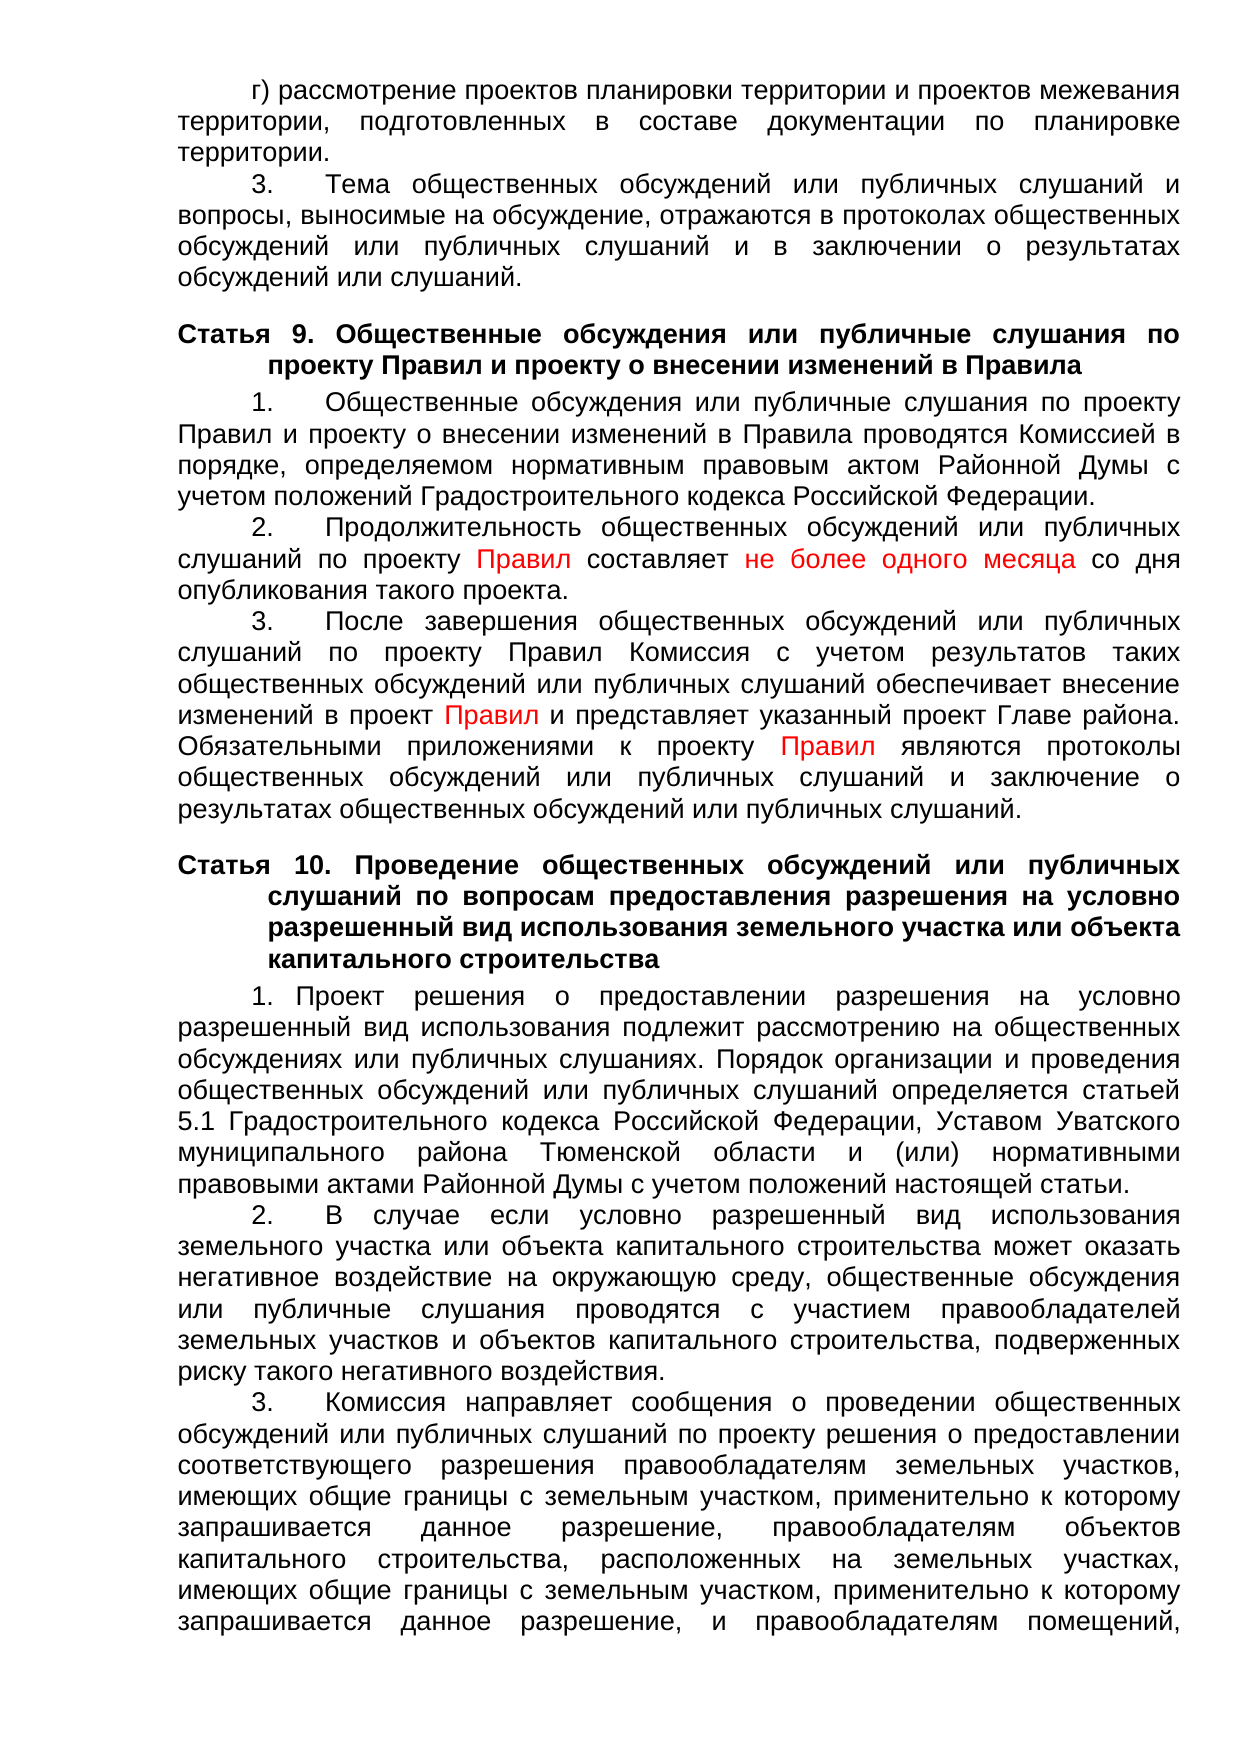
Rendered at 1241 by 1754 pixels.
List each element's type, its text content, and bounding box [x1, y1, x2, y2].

list После завершения общественных обсуждений или публичных слушаний по проекту Правил Комиссия с учетом результатов таких общественных обсуждений или публичных слушаний обеспечивает внесение изменений в проект Правил и представляет указанный проект Главе района. Обязательными приложениями к проекту Правил являются протоколы общественных обсуждений или публичных слушаний и заключение о результатах общественных обсуждений или публичных слушаний. [177, 605, 1181, 824]
list Тема общественных обсуждений или публичных слушаний и вопросы, выносимые на обсуждение, отражаются в протоколах общественных обсуждений или публичных слушаний и в заключении о результатах обсуждений или слушаний. [177, 168, 1181, 293]
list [177, 1386, 1181, 1636]
list В случае если условно разрешенный вид использования земельного участка или объекта капитального строительства может оказать негативное воздействие на окружающую среду, общественные обсуждения или публичные слушания проводятся с участием правообладателей земельных участков и объектов капитального строительства, подверженных риску такого негативного воздействия. [177, 1199, 1181, 1386]
list Общественные обсуждения или публичные слушания по проекту Правил и проекту о внесении изменений в Правила проводятся Комиссией в порядке, определяемом нормативным правовым актом Районной Думы с учетом положений Градостроительного кодекса Российской Федерации. [177, 386, 1181, 511]
subtitle Статья 10. Проведение общественных обсуждений или публичных слушаний по вопросам предоставления разрешения на условно разрешенный вид использования земельного участка или объекта капитального строительства [177, 849, 1181, 974]
list Продолжительность общественных обсуждений или публичных слушаний по проекту Правил составляет не более одного месяца со дня опубликования такого проекта. [177, 511, 1181, 605]
subtitle Статья 9. Общественные обсуждения или публичные слушания по проекту Правил и проекту о внесении изменений в Правила [177, 318, 1181, 380]
list Проект решения о предоставлении разрешения на условно разрешенный вид использования подлежит рассмотрению на общественных обсуждениях или публичных слушаниях. Порядок организации и проведения общественных обсуждений или публичных слушаний определяется статьей 5.1 Градостроительного кодекса Российской Федерации, Уставом Уватского муниципального района Тюменской области и (или) нормативными правовыми актами Районной Думы с учетом положений настоящей статьи. [177, 980, 1181, 1199]
text г) рассмотрение проектов планировки территории и проектов межевания территории, подготовленных в составе документации по планировке территории. [177, 74, 1181, 168]
